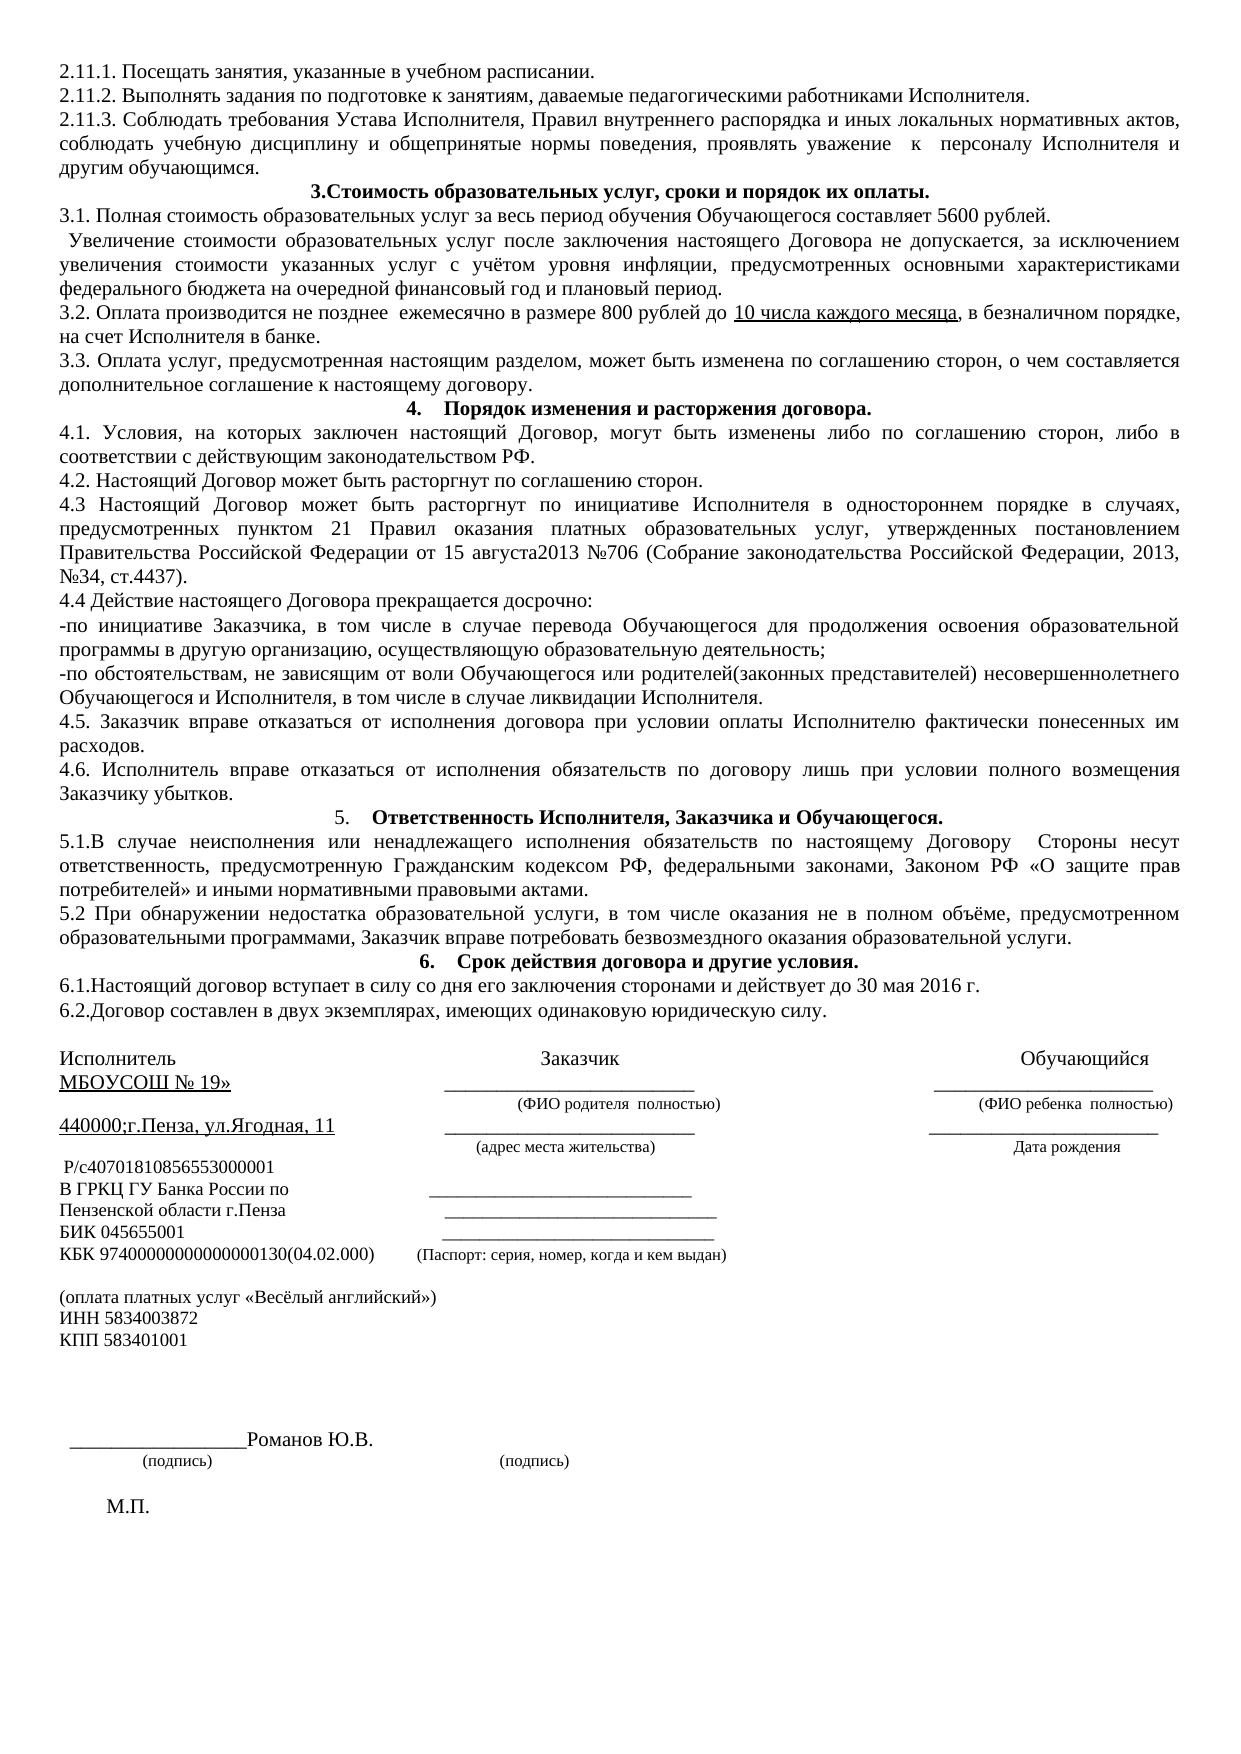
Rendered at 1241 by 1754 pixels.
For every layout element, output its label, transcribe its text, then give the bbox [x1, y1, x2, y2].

text 4.4 Действие настоящего Договора прекращается досрочно: [59, 588, 1181, 612]
text -по инициативе Заказчика, в том числе в случае перевода Обучающегося для продолжения освоения образовательной программы в другую организацию, осуществляющую образовательную деятельность; [59, 612, 1181, 661]
list Порядок изменения и расторжения договора. [97, 396, 1181, 420]
text БИК 045655001 _____________________________ [59, 1221, 1181, 1242]
text ИНН 5834003872 [59, 1307, 1181, 1329]
text (оплата платных услуг «Весёлый английский») [59, 1286, 1181, 1307]
text 440000;г.Пенза, ул.Ягодная, 11 ________________________ ______________________ [59, 1113, 1181, 1137]
text 6.1.Настоящий договор вступает в силу со дня его заключения сторонами и действует до 30 мая 2016 г. [59, 973, 1181, 997]
text 4.2. Настоящий Договор может быть расторгнут по соглашению сторон. [59, 468, 1181, 492]
text 4.5. Заказчик вправе отказаться от исполнения договора при условии оплаты Исполнителю фактически понесенных им расходов. [59, 709, 1181, 757]
list Срок действия договора и другие условия. [97, 949, 1181, 973]
text Увеличение стоимости образовательных услуг после заключения настоящего Договора не допускается, за исключением увеличения стоимости указанных услуг с учётом уровня инфляции, предусмотренных основными характеристиками федерального бюджета на очередной финансовый год и плановый период. [59, 227, 1181, 300]
text 5.2 При обнаружении недостатка образовательной услуги, в том числе оказания не в полном объёме, предусмотренном образовательными программами, Заказчик вправе потребовать безвозмездного оказания образовательной услуги. [59, 901, 1181, 949]
text 2.11.2. Выполнять задания по подготовке к занятиям, даваемые педагогическими работниками Исполнителя. [59, 83, 1181, 107]
text -по обстоятельствам, не зависящим от воли Обучающегося или родителей(законных представителей) несовершеннолетнего Обучающегося и Исполнителя, в том числе в случае ликвидации Исполнителя. [59, 661, 1181, 709]
text 6.2.Договор составлен в двух экземплярах, имеющих одинаковую юридическую силу. [59, 997, 1181, 1022]
text МБОУСОШ № 19» ________________________ _____________________ [59, 1070, 1181, 1094]
text 5.1.В случае неисполнения или ненадлежащего исполнения обязательств по настоящему Договору Стороны несут ответственность, предусмотренную Гражданским кодексом РФ, федеральными законами, Законом РФ «О защите прав потребителей» и иными нормативными правовыми актами. [59, 829, 1181, 901]
list Ответственность Исполнителя, Заказчика и Обучающегося. [97, 805, 1181, 829]
text 2.11.3. Соблюдать требования Устава Исполнителя, Правил внутреннего распорядка и иных локальных нормативных актов, соблюдать учебную дисциплину и общепринятые нормы поведения, проявлять уважение к персоналу Исполнителя и другим обучающимся. [59, 107, 1181, 179]
text Исполнитель Заказчик Обучающийся [59, 1046, 1181, 1070]
text КПП 583401001 [59, 1329, 1181, 1350]
text 4.6. Исполнитель вправе отказаться от исполнения обязательств по договору лишь при условии полного возмещения Заказчику убытков. [59, 757, 1181, 805]
text Р/с40701810856553000001 [59, 1156, 1181, 1178]
text КБК 97400000000000000130(04.02.000) (Паспорт: серия, номер, когда и кем выдан) [59, 1242, 1181, 1264]
text Пензенской области г.Пенза _____________________________ [59, 1199, 1181, 1221]
text (подпись) (подпись) [59, 1451, 1181, 1470]
text _________________Романов Ю.В. [59, 1427, 1181, 1451]
text 2.11.1. Посещать занятия, указанные в учебном расписании. [59, 59, 1181, 83]
text (ФИО родителя полностью) (ФИО ребенка полностью) [59, 1094, 1181, 1113]
text 3.Стоимость образовательных услуг, сроки и порядок их оплаты. [59, 179, 1181, 203]
text 3.1. Полная стоимость образовательных услуг за весь период обучения Обучающегося составляет 5600 рублей. [59, 203, 1181, 227]
text 3.2. Оплата производится не позднее ежемесячно в размере 800 рублей до 10 числа каждого месяца, в безналичном порядке, на счет Исполнителя в банке. [59, 300, 1181, 348]
text 4.1. Условия, на которых заключен настоящий Договор, могут быть изменены либо по соглашению сторон, либо в соответствии с действующим законодательством РФ. [59, 420, 1181, 468]
text 3.3. Оплата услуг, предусмотренная настоящим разделом, может быть изменена по соглашению сторон, о чем составляется дополнительное соглашение к настоящему договору. [59, 348, 1181, 396]
text 4.3 Настоящий Договор может быть расторгнут по инициативе Исполнителя в одностороннем порядке в случаях, предусмотренных пунктом 21 Правил оказания платных образовательных услуг, утвержденных постановлением Правительства Российской Федерации от 15 августа2013 №706 (Собрание законодательства Российской Федерации, 2013, №34, ст.4437). [59, 492, 1181, 588]
text (адрес места жительства) Дата рождения [59, 1137, 1181, 1156]
text В ГРКЦ ГУ Банка России по ____________________________ [59, 1178, 1181, 1199]
text М.П. [59, 1494, 1181, 1518]
